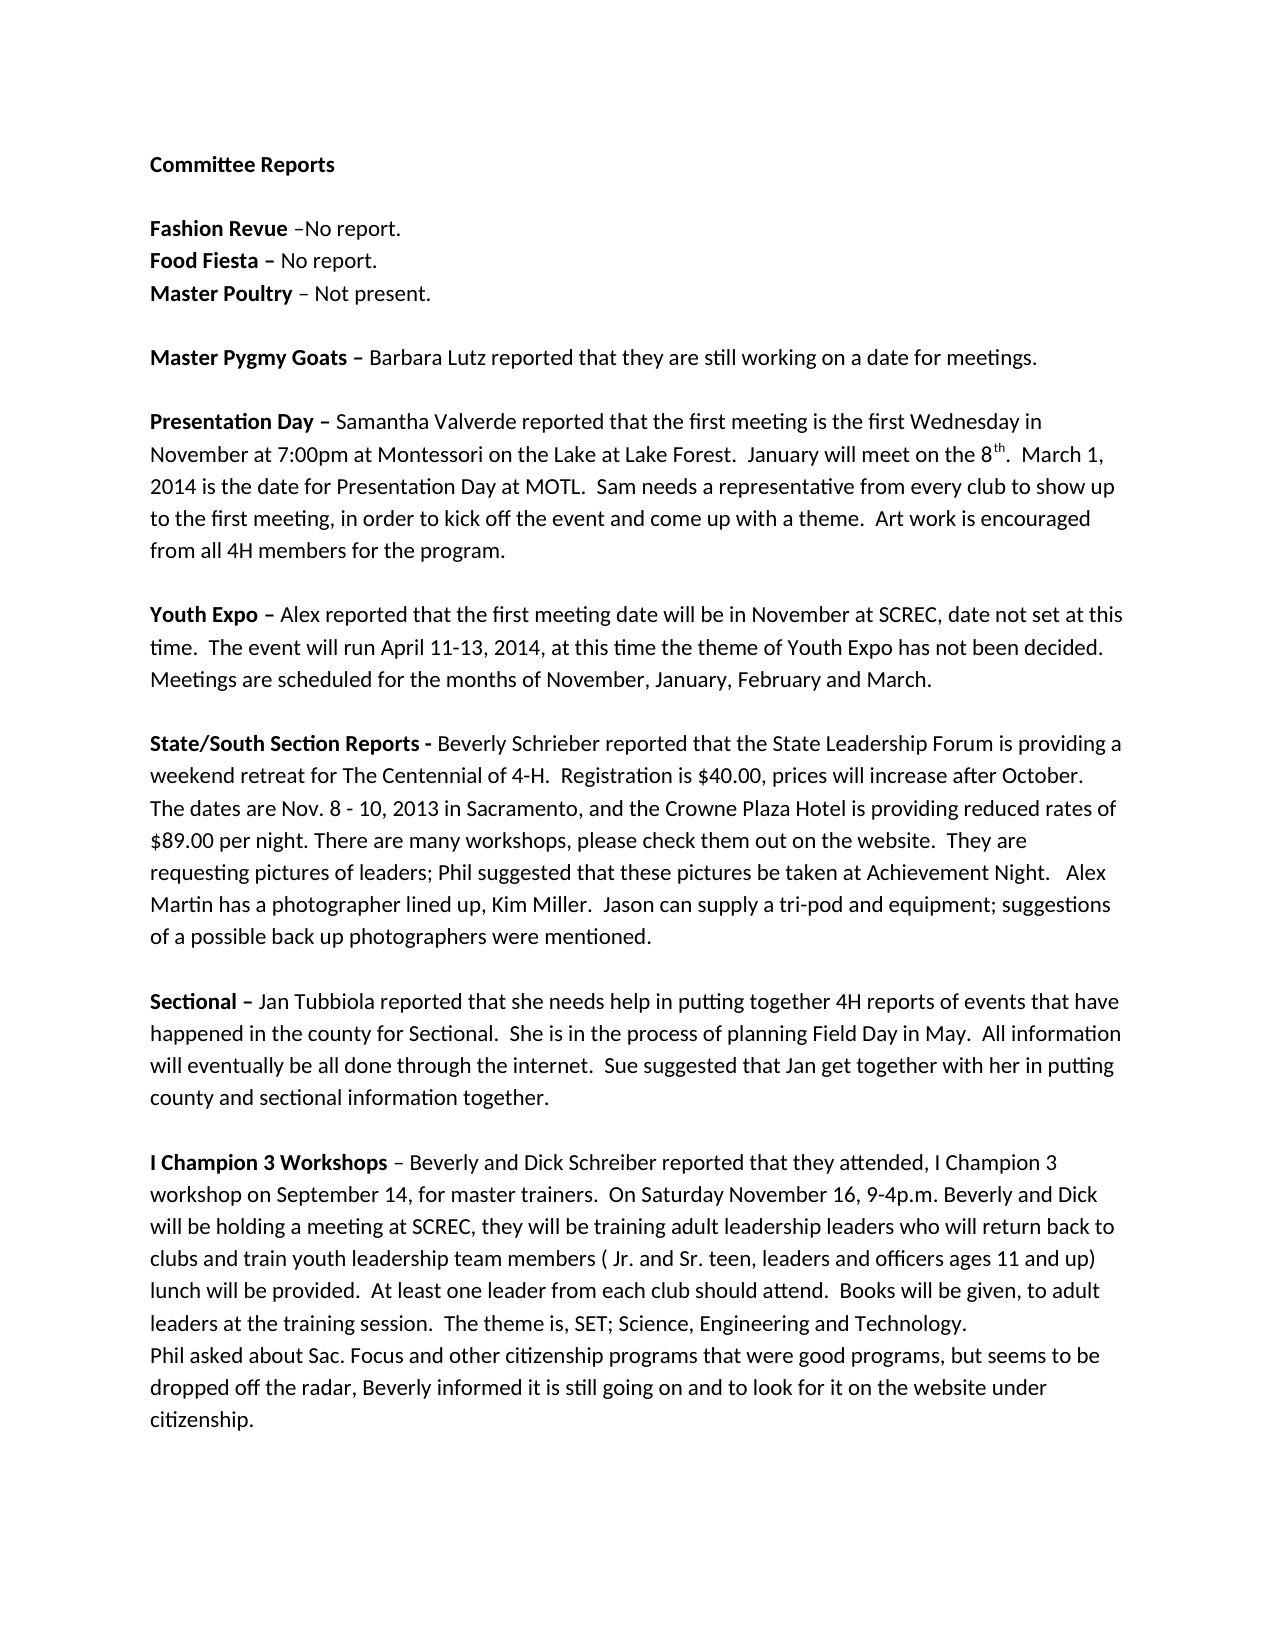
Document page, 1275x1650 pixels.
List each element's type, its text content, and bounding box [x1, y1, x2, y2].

text Phil asked about Sac. Focus and other citizenship programs that were good programs, but seems to be dropped off the radar, Beverly informed it is still going on and to look for it on the website under citizenship. [150, 1341, 1125, 1433]
text Sectional – Jan Tubbiola reported that she needs help in putting together 4H reports of events that have happened in the county for Sectional. She is in the process of planning Field Day in May. All information will eventually be all done through the internet. Sue suggested that Jan get together with her in putting county and sectional information together. [150, 987, 1125, 1111]
text Presentation Day – Samantha Valverde reported that the first meeting is the first Wednesday in November at 7:00pm at Montessori on the Lake at Lake Forest. January will meet on the 8th. March 1, 2014 is the date for Presentation Day at MOTL. Sam needs a representative from every club to show up to the first meeting, in order to kick off the event and come up with a theme. Art work is encouraged from all 4H members for the program. [150, 407, 1125, 564]
text I Champion 3 Workshops – Beverly and Dick Schreiber reported that they attended, I Champion 3 workshop on September 14, for master trainers. On Saturday November 16, 9-4p.m. Beverly and Dick will be holding a meeting at SCREC, they will be training adult leadership leaders who will return back to clubs and train youth leadership team members ( Jr. and Sr. teen, leaders and officers ages 11 and up) lunch will be provided. At least one leader from each club should attend. Books will be given, to adult leaders at the training session. The theme is, SET; Science, Engineering and Technology. [150, 1148, 1125, 1337]
text State/South Section Reports - Beverly Schrieber reported that the State Leadership Forum is providing a weekend retreat for The Centennial of 4-H. Registration is $40.00, prices will increase after October. The dates are Nov. 8 - 10, 2013 in Sacramento, and the Crowne Plaza Hotel is providing reduced rates of $89.00 per night. There are many workshops, please check them out on the website. They are requesting pictures of leaders; Phil suggested that these pictures be taken at Achievement Night. Alex Martin has a photographer lined up, Kim Miller. Jason can supply a tri-pod and equipment; suggestions of a possible back up photographers were mentioned. [150, 729, 1125, 951]
text Youth Expo – Alex reported that the first meeting date will be in November at SCREC, date not set at this time. The event will run April 11-13, 2014, at this time the theme of Youth Expo has not been decided. Meetings are scheduled for the months of November, January, February and March. [150, 601, 1125, 693]
text Fashion Revue –No report. [150, 214, 1125, 242]
text Master Poultry – Not present. [150, 279, 1125, 307]
text Food Fiesta – No report. [150, 247, 1125, 274]
text Committee Reports [150, 150, 1125, 178]
text Master Pygmy Goats – Barbara Lutz reported that they are still working on a date for meetings. [150, 343, 1125, 371]
